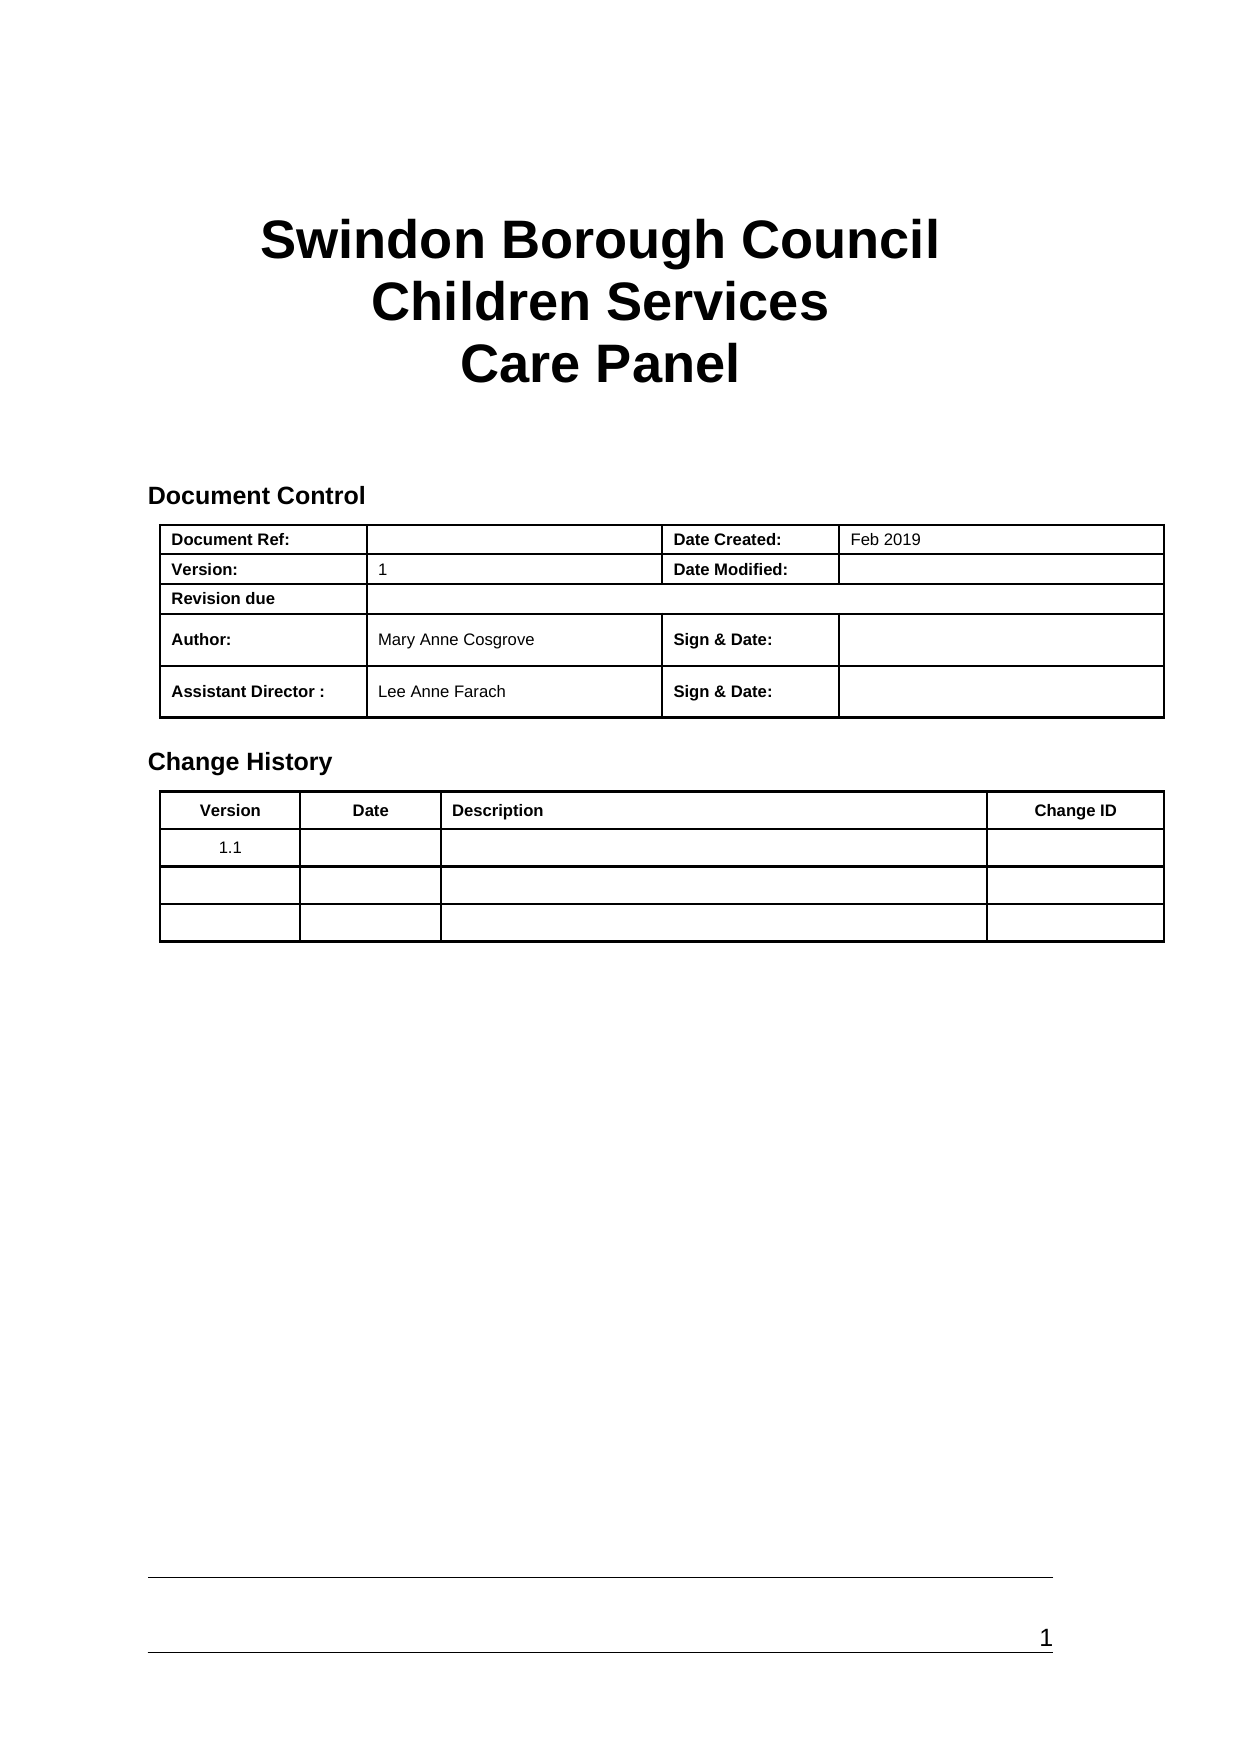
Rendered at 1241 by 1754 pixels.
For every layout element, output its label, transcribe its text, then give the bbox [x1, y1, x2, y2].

table_header Change ID [988, 793, 1163, 828]
table_cell [442, 905, 986, 940]
table_cell [301, 868, 440, 903]
table_header Date Created: [663, 526, 838, 553]
table_cell [840, 667, 1163, 716]
table_cell [442, 830, 986, 865]
table_cell [301, 830, 440, 865]
table_cell [301, 905, 440, 940]
table_cell 1 [368, 555, 661, 583]
table_cell [988, 830, 1163, 865]
table_cell [442, 868, 986, 903]
text Children Services [148, 270, 1053, 332]
table_cell Sign & Date: [663, 615, 838, 664]
text Change History [148, 747, 1053, 776]
text Swindon Borough Council [148, 207, 1053, 270]
table_cell Sign & Date: [663, 667, 838, 716]
table_header Description [442, 793, 986, 828]
table_cell Version: [161, 555, 366, 583]
table_cell [988, 905, 1163, 940]
text Document Control [148, 481, 1053, 509]
table_cell Author: [161, 615, 366, 664]
table_header [368, 526, 661, 553]
table_header Date [301, 793, 440, 828]
table_cell [840, 555, 1163, 583]
table_cell [161, 868, 299, 903]
table_cell Mary Anne Cosgrove [368, 615, 661, 664]
table_cell Revision due [161, 585, 366, 612]
table_cell Date Modified: [663, 555, 838, 583]
table_header Document Ref: [161, 526, 366, 553]
table_cell [840, 615, 1163, 664]
table_cell [988, 868, 1163, 903]
table_header Feb 2019 [840, 526, 1163, 553]
text Care Panel [148, 332, 1053, 394]
table_cell [161, 905, 299, 940]
table_cell 1.1 [161, 830, 299, 865]
table_cell Lee Anne Farach [368, 667, 661, 716]
table_cell Assistant Director : [161, 667, 366, 716]
table_cell [368, 585, 1163, 612]
table_header Version [161, 793, 299, 828]
